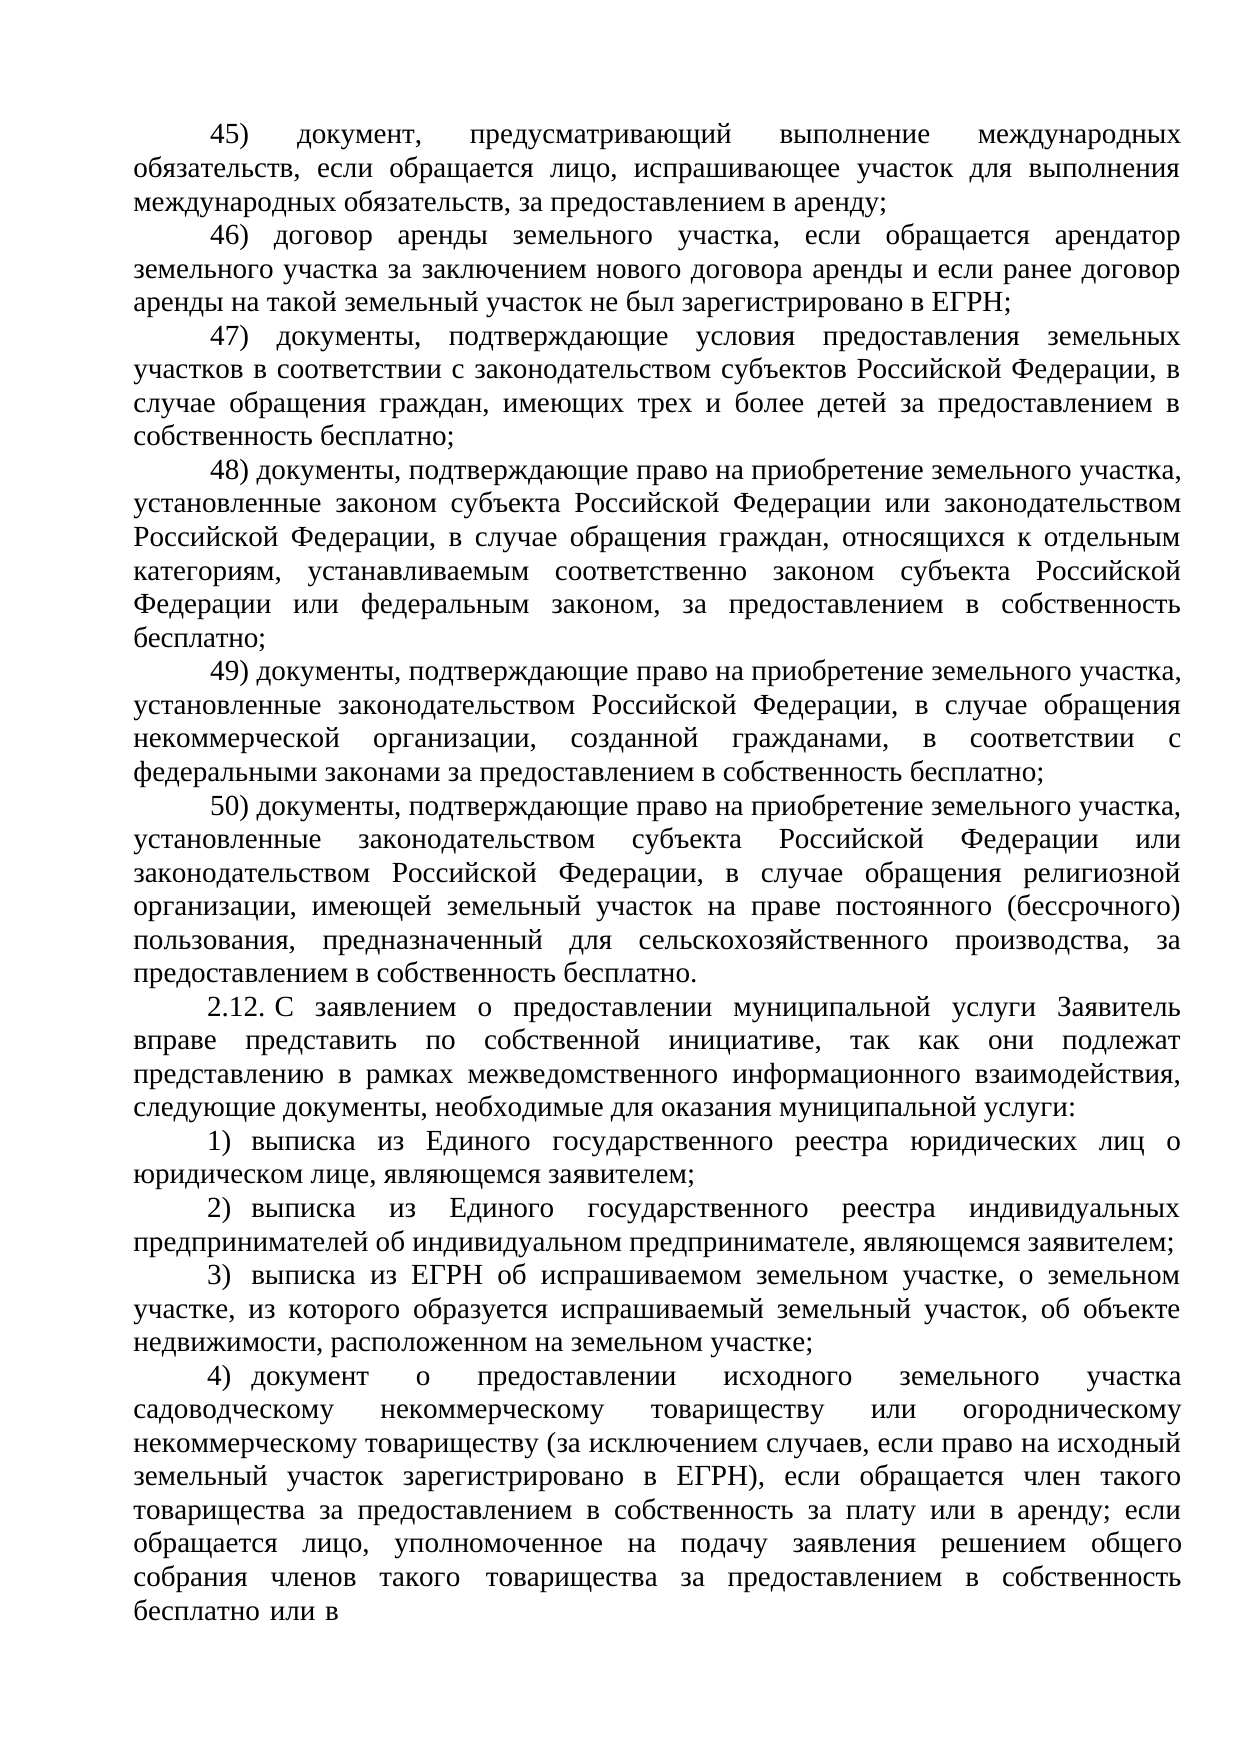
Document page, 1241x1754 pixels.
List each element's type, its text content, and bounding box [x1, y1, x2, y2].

list выписка из ЕГРН об испрашиваемом земельном участке, о земельном участке, из которого образуется испрашиваемый земельный участок, об объекте недвижимости, расположенном на земельном участке; [133, 1257, 1181, 1358]
list договор аренды земельного участка, если обращается арендатор земельного участка за заключением нового договора аренды и если ранее договор аренды на такой земельный участок не был зарегистрировано в ЕГРН; [133, 217, 1181, 318]
list документ о предоставлении исходного земельного участка садоводческому некоммерческому товариществу или огородническому некоммерческому товариществу (за исключением случаев, если право на исходный земельный участок зарегистрировано в ЕГРН), если обращается член такого товарищества за предоставлением в собственность за плату или в аренду; если обращается лицо, уполномоченное на подачу заявления решением общего собрания членов такого товарищества за предоставлением в собственность бесплатно или в [133, 1358, 1182, 1626]
list документы, подтверждающие право на приобретение земельного участка, установленные законом субъекта Российской Федерации или законодательством Российской Федерации, в случае обращения граждан, относящихся к отдельным категориям, устанавливаемым соответственно законом субъекта Российской Федерации или федеральным законом, за предоставлением в собственность бесплатно; [133, 452, 1182, 653]
list выписка из Единого государственного реестра юридических лиц о юридическом лице, являющемся заявителем; [133, 1123, 1182, 1190]
list документы, подтверждающие право на приобретение земельного участка, установленные законодательством субъекта Российской Федерации или законодательством Российской Федерации, в случае обращения религиозной организации, имеющей земельный участок на праве постоянного (бессрочного) пользования, предназначенный для сельскохозяйственного производства, за предоставлением в собственность бесплатно. [133, 788, 1181, 989]
list документ, предусматривающий выполнение международных обязательств, если обращается лицо, испрашивающее участок для выполнения международных обязательств, за предоставлением в аренду; [133, 117, 1181, 217]
list документы, подтверждающие право на приобретение земельного участка, установленные законодательством Российской Федерации, в случае обращения некоммерческой организации, созданной гражданами, в соответствии с федеральными законами за предоставлением в собственность бесплатно; [133, 653, 1182, 788]
list выписка из Единого государственного реестра индивидуальных предпринимателей об индивидуальном предпринимателе, являющемся заявителем; [133, 1190, 1181, 1257]
list С заявлением о предоставлении муниципальной услуги Заявитель вправе представить по собственной инициативе, так как они подлежат представлению в рамках межведомственного информационного взаимодействия, следующие документы, необходимые для оказания муниципальной услуги: [133, 989, 1182, 1123]
list документы, подтверждающие условия предоставления земельных участков в соответствии с законодательством субъектов Российской Федерации, в случае обращения граждан, имеющих трех и более детей за предоставлением в собственность бесплатно; [133, 318, 1181, 452]
